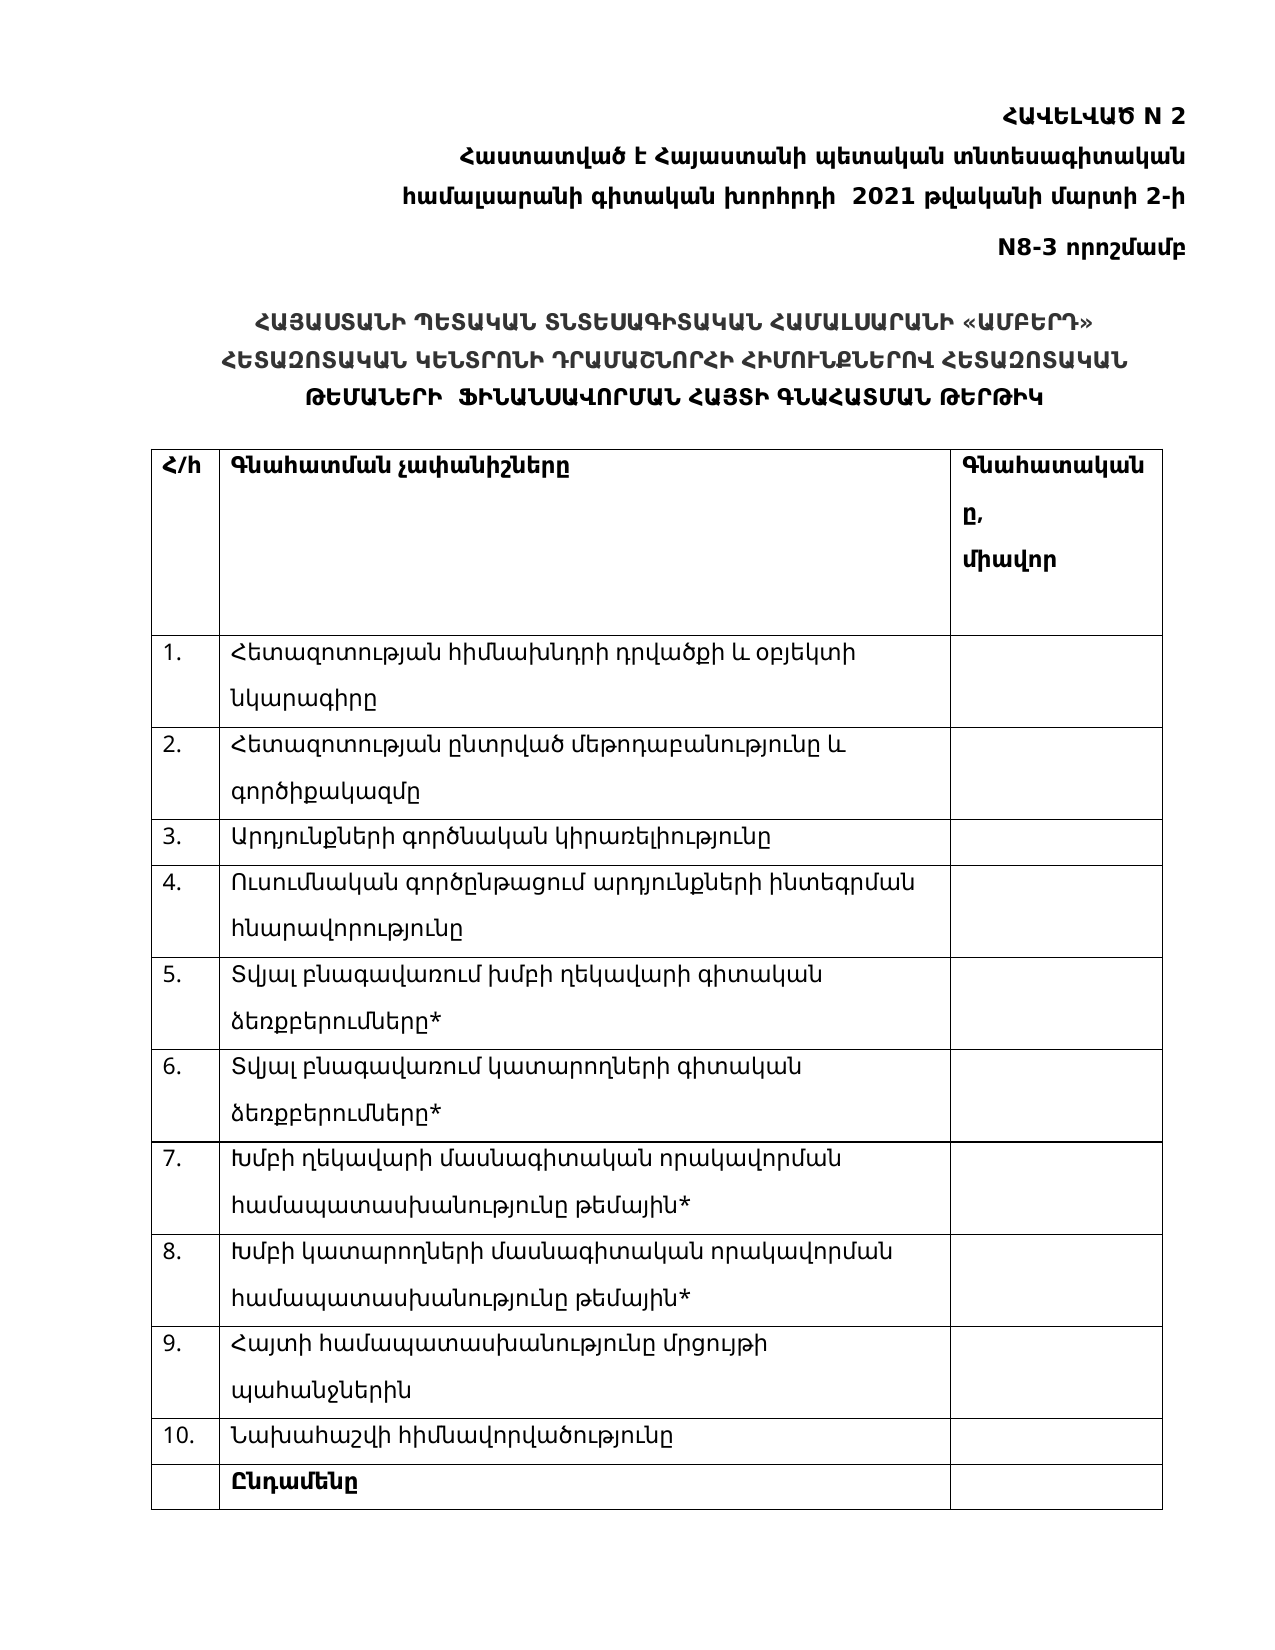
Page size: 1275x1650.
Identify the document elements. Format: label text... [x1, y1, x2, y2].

text ՀԱՅԱՍՏԱՆԻ ՊԵՏԱԿԱՆ ՏՆՏԵՍԱԳԻՏԱԿԱՆ ՀԱՄԱԼՍԱՐԱՆԻ «ԱՄԲԵՐԴ» ՀԵՏԱԶՈՏԱԿԱՆ ԿԵՆՏՐՈՆԻ ԴՐԱՄԱՇՆՈՐՀԻ ՀԻՄՈՒՆՔՆԵՐՈՎ ՀԵՏԱԶՈՏԱԿԱՆ ԹԵՄԱՆԵՐԻ ՖԻՆԱՆՍԱՎՈՐՄԱՆ ՀԱՅՏԻ ԳՆԱՀԱՏՄԱՆ ԹԵՐԹԻԿ [162, 298, 1186, 411]
table_cell 3. [152, 820, 219, 864]
table_cell [951, 636, 1162, 727]
table_cell Հետազոտության հիմնախնդրի դրվածքի և օբյեկտի նկարագիրը [220, 636, 950, 727]
table_cell [951, 820, 1162, 864]
table_cell [951, 1327, 1162, 1418]
table_header Գնահատման չափանիշները [220, 450, 950, 634]
table_cell Ուսումնական գործընթացում արդյունքների ինտեգրման հնարավորությունը [220, 866, 950, 957]
table_cell [951, 866, 1162, 957]
text ՀԱՎԵԼՎԱԾ N 2 [162, 103, 1186, 130]
table_header Գնահատականը, միավոր [951, 450, 1162, 634]
table_cell 9. [152, 1327, 219, 1418]
table_cell [951, 958, 1162, 1049]
table_cell Խմբի ղեկավարի մասնագիտական որակավորման համապատասխանությունը թեմային* [220, 1143, 950, 1234]
text N8-3 որոշմամբ [162, 223, 1186, 261]
text համալսարանի գիտական խորհրդի 2021 թվականի մարտի 2-ի [200, 183, 1186, 210]
table_cell 10. [152, 1419, 219, 1464]
table_cell 5. [152, 958, 219, 1049]
table_cell 6. [152, 1050, 219, 1141]
table_cell [951, 1143, 1162, 1234]
table_cell Ընդամենը [220, 1465, 950, 1509]
table_header Հ/հ [152, 450, 219, 634]
table_cell [951, 1419, 1162, 1464]
table_cell Հետազոտության ընտրված մեթոդաբանությունը և գործիքակազմը [220, 728, 950, 819]
table_cell 1. [152, 636, 219, 727]
table_cell Խմբի կատարողների մասնագիտական որակավորման համապատասխանությունը թեմային* [220, 1235, 950, 1326]
table_cell [951, 1465, 1162, 1509]
table_cell Հայտի համապատասխանությունը մրցույթի պահանջներին [220, 1327, 950, 1418]
table_cell [951, 1050, 1162, 1141]
table_cell [152, 1465, 219, 1509]
table_cell Տվյալ բնագավառում խմբի ղեկավարի գիտական ձեռքբերումները* [220, 958, 950, 1049]
table_cell Արդյունքների գործնական կիրառելիությունը [220, 820, 950, 864]
table_cell [951, 1235, 1162, 1326]
table_cell 2. [152, 728, 219, 819]
table_cell Տվյալ բնագավառում կատարողների գիտական ձեռքբերումները* [220, 1050, 950, 1141]
table_cell [951, 728, 1162, 819]
table_cell Նախահաշվի հիմնավորվածությունը [220, 1419, 950, 1464]
table_cell 7. [152, 1143, 219, 1234]
table_cell 8. [152, 1235, 219, 1326]
text Հաստատված է Հայաստանի պետական տնտեսագիտական [200, 143, 1186, 170]
table_cell 4. [152, 866, 219, 957]
